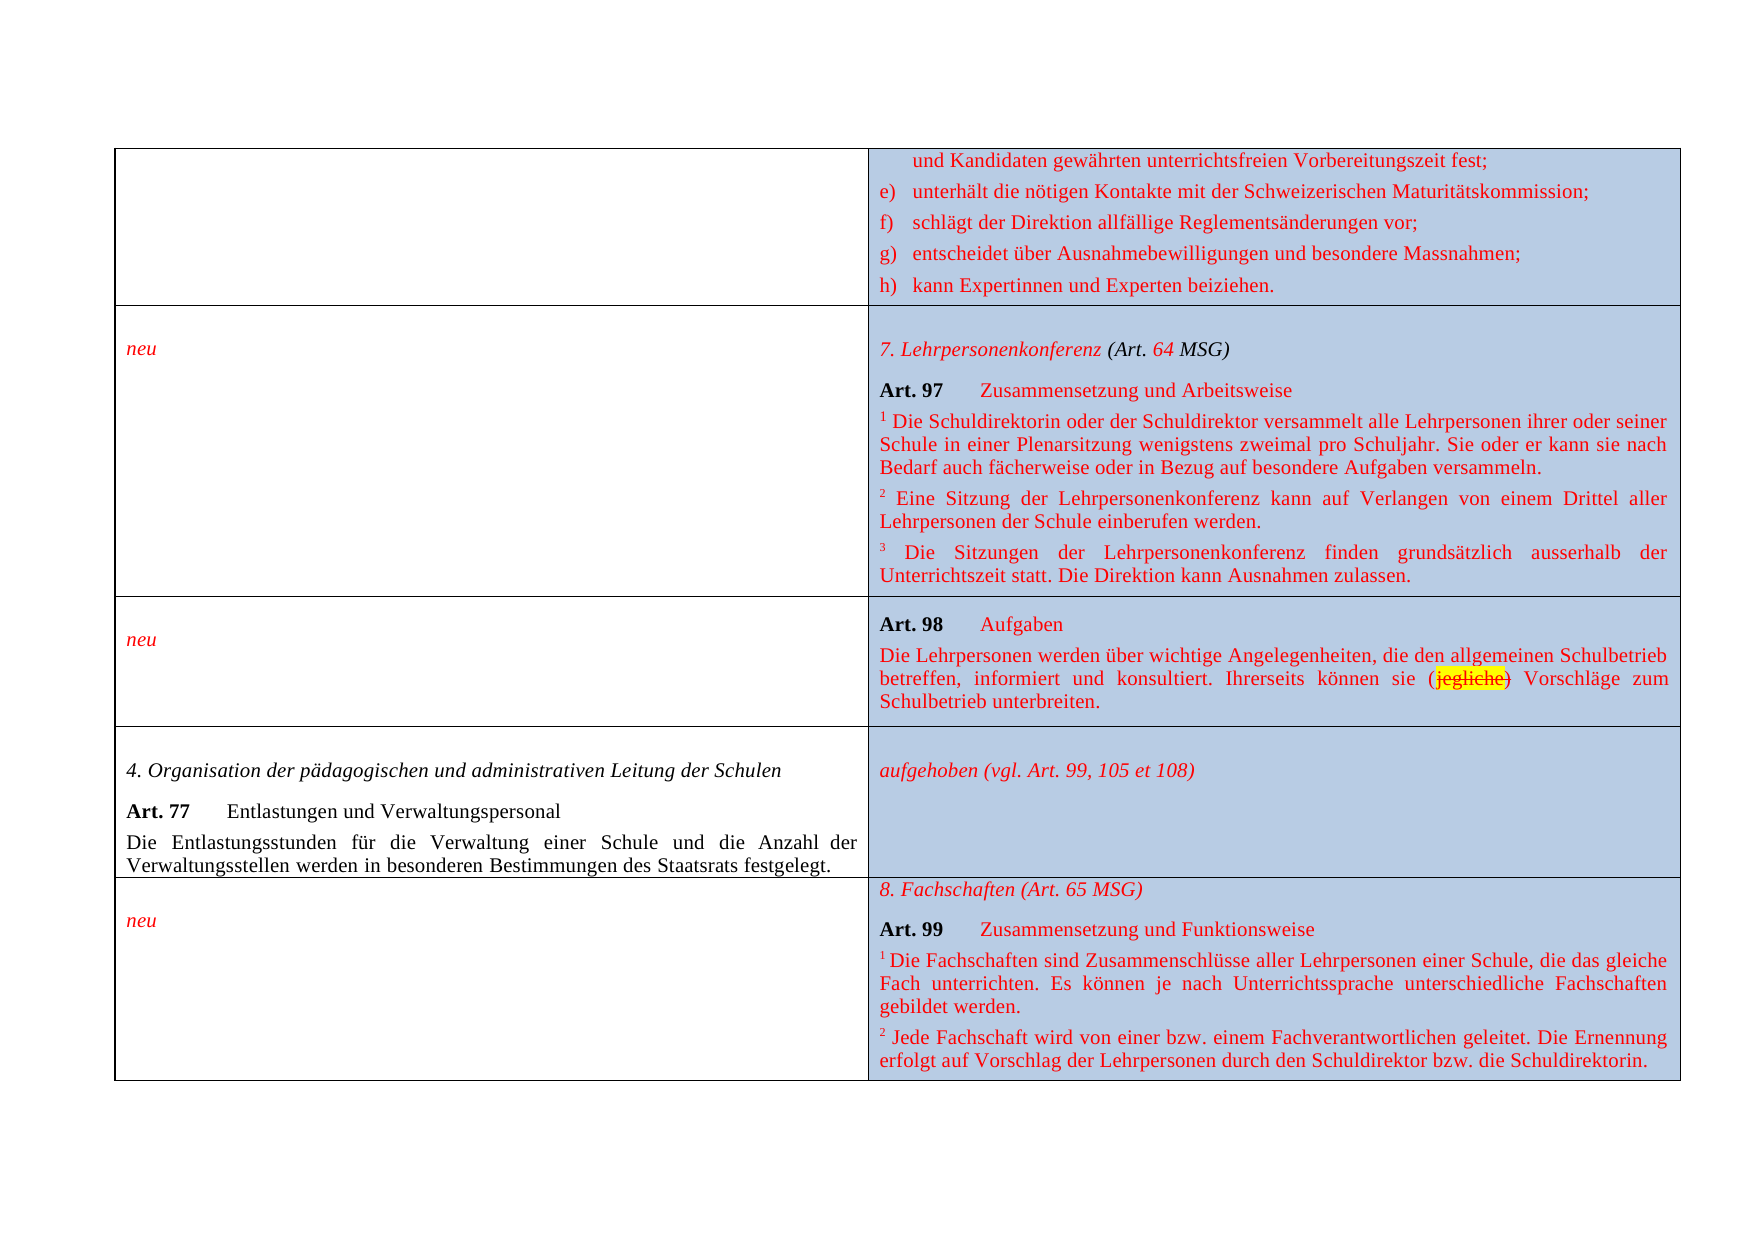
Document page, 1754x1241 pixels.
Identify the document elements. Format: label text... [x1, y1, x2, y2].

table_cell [869, 149, 1680, 305]
table_cell neu [116, 306, 868, 596]
table_cell aufgehoben (vgl. Art. 99, 105 et 108) [869, 727, 1680, 877]
table_cell neu [116, 597, 868, 726]
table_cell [116, 149, 868, 305]
table_cell Art. 98 Aufgaben Die Lehrpersonen werden über wichtige Angelegenheiten, die den allgemeinen Schulbetrieb betreffen, informiert und konsultiert. Ihrerseits können sie (jegliche) Vorschläge zum Schulbetrieb unterbreiten. [869, 597, 1680, 726]
table_cell 4. Organisation der pädagogischen und administrativen Leitung der Schulen Art. 77 Entlastungen und Verwaltungspersonal Die Entlastungsstunden für die Verwaltung einer Schule und die Anzahl der Verwaltungsstellen werden in besonderen Bestimmungen des Staatsrats festgelegt. [116, 727, 868, 877]
table_cell neu [116, 878, 868, 1080]
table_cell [869, 878, 1680, 1080]
table_cell 7. Lehrpersonenkonferenz (Art. 64 MSG) Art. 97 Zusammensetzung und Arbeitsweise 1 Die Schuldirektorin oder der Schuldirektor versammelt alle Lehrpersonen ihrer oder seiner Schule in einer Plenarsitzung wenigstens zweimal pro Schuljahr. Sie oder er kann sie nach Bedarf auch fächerweise oder in Bezug auf besondere Aufgaben versammeln. 2 Eine Sitzung der Lehrpersonenkonferenz kann auf Verlangen von einem Drittel aller Lehrpersonen der Schule einberufen werden. 3 Die Sitzungen der Lehrpersonenkonferenz finden grundsätzlich ausserhalb der Unterrichtszeit statt. Die Direktion kann Ausnahmen zulassen. [869, 306, 1680, 596]
